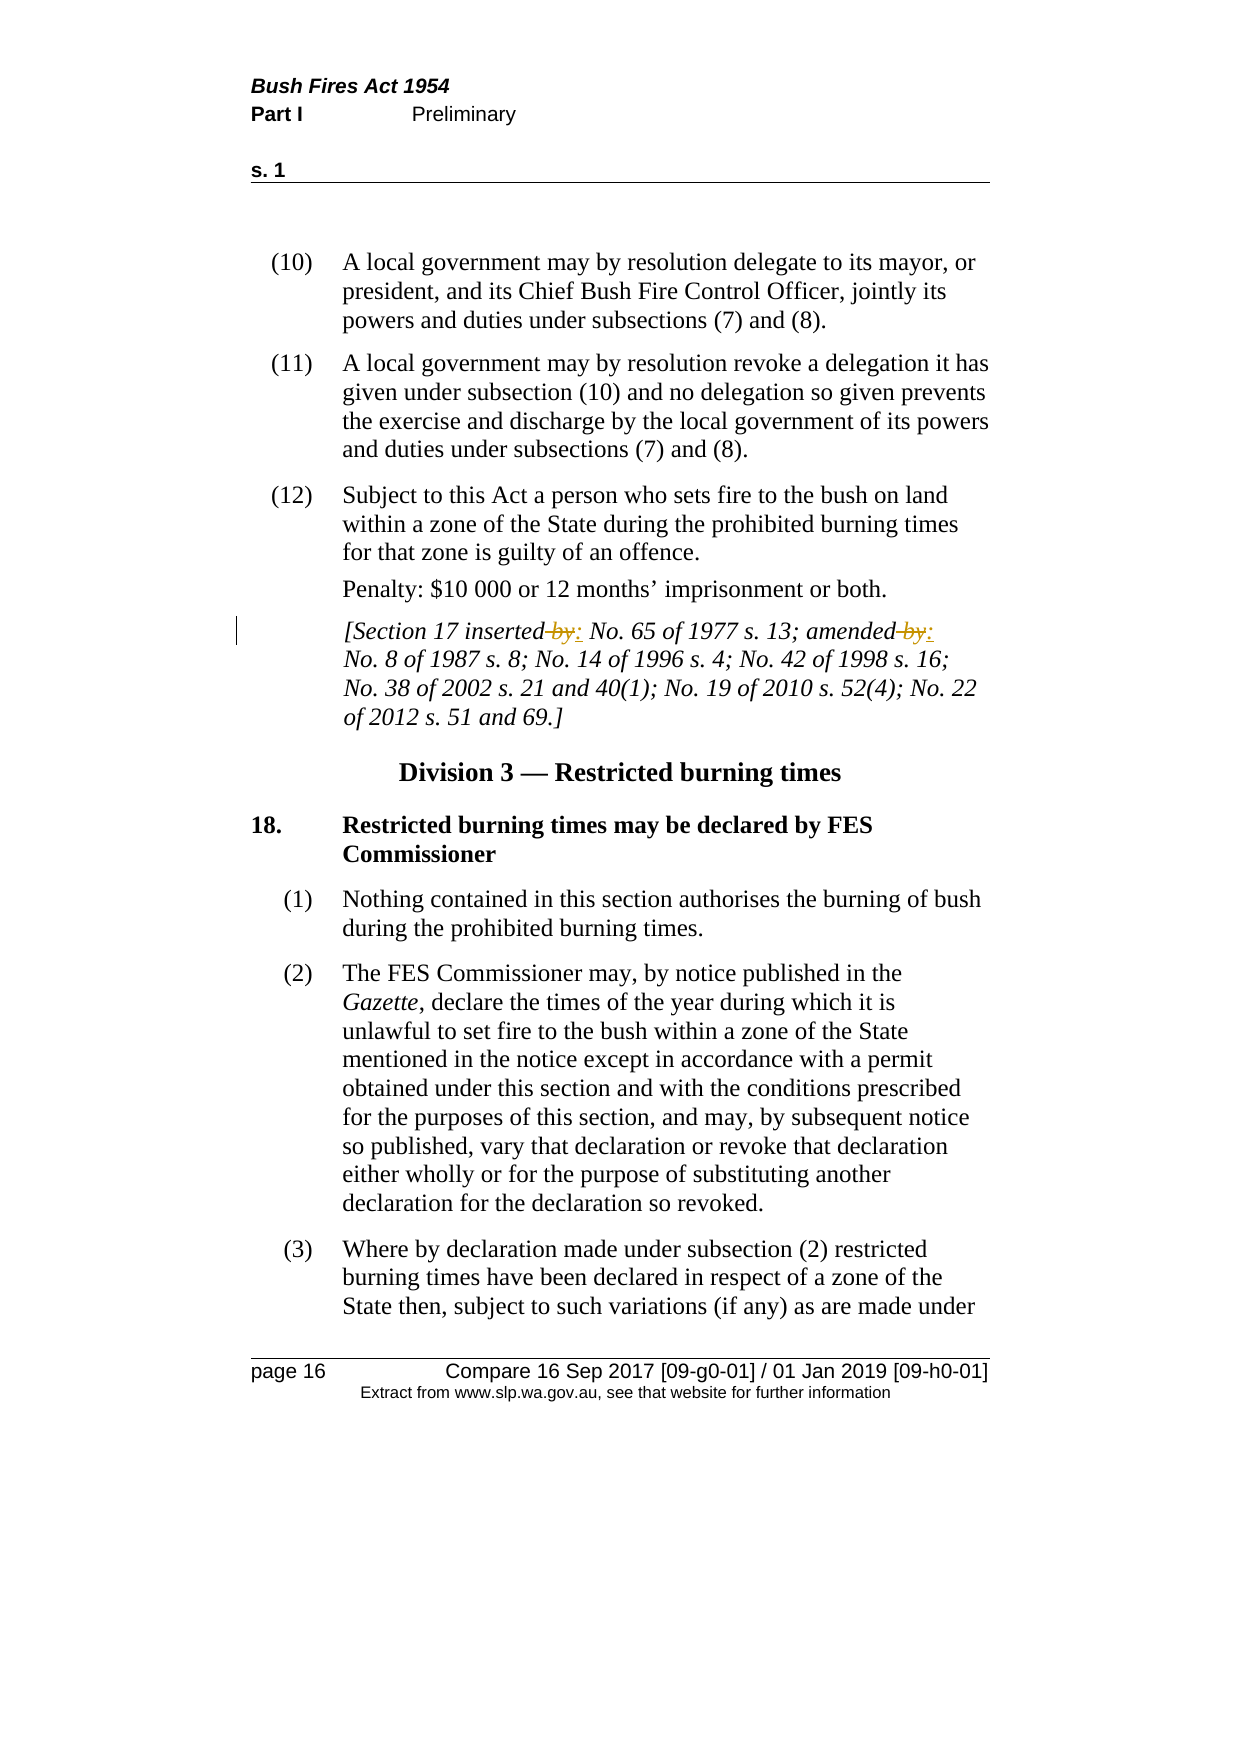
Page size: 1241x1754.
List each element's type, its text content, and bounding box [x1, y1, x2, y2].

text (1) Nothing contained in this section authorises the burning of bush during the prohibited burning times. [251, 884, 990, 942]
text (2) The FES Commissioner may, by notice published in the Gazette, declare the times of the year during which it is unlawful to set fire to the bush within a zone of the State mentioned in the notice except in accordance with a permit obtained under this section and with the conditions prescribed for the purposes of this section, and may, by subsequent notice so published, vary that declaration or revoke that declaration either wholly or for the purpose of substituting another declaration for the declaration so revoked. [251, 958, 990, 1217]
subtitle 18. Restricted burning times may be declared by Commissioner [251, 810, 990, 867]
subtitle Division 3 — Restricted burning times [251, 756, 990, 787]
text (10) A local government may by resolution delegate to its mayor, or president, and its Chief Bush Fire Control Officer, jointly its powers and duties under subsections (7) and (8). [251, 247, 990, 334]
text (11) A local government may by resolution revoke a delegation it has given under subsection (10) and no delegation so given prevents the exercise and discharge by the local government of its powers and duties under subsections (7) and (8). [251, 348, 990, 463]
text (12) Subject to this Act a person who sets fire to the bush on land within a zone of the State during the prohibited burning times for that zone is guilty of an offence. [251, 480, 990, 566]
text [Section 17 inserted No. 65 of 1977 s. 13; amended No. 8 of 1987 s. 8; No. 14 of 1996 s. 4; No. 42 of 1998 s. 16; No. 38 of 2002 s. 21 and 40(1); No. 19 of 2010 s. 52(4); No. 22 of 2012 s. 51 and 69.] [251, 616, 990, 731]
text Penalty: $10 000 or 12 months’ imprisonment or both. [251, 574, 990, 603]
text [251, 1234, 990, 1320]
